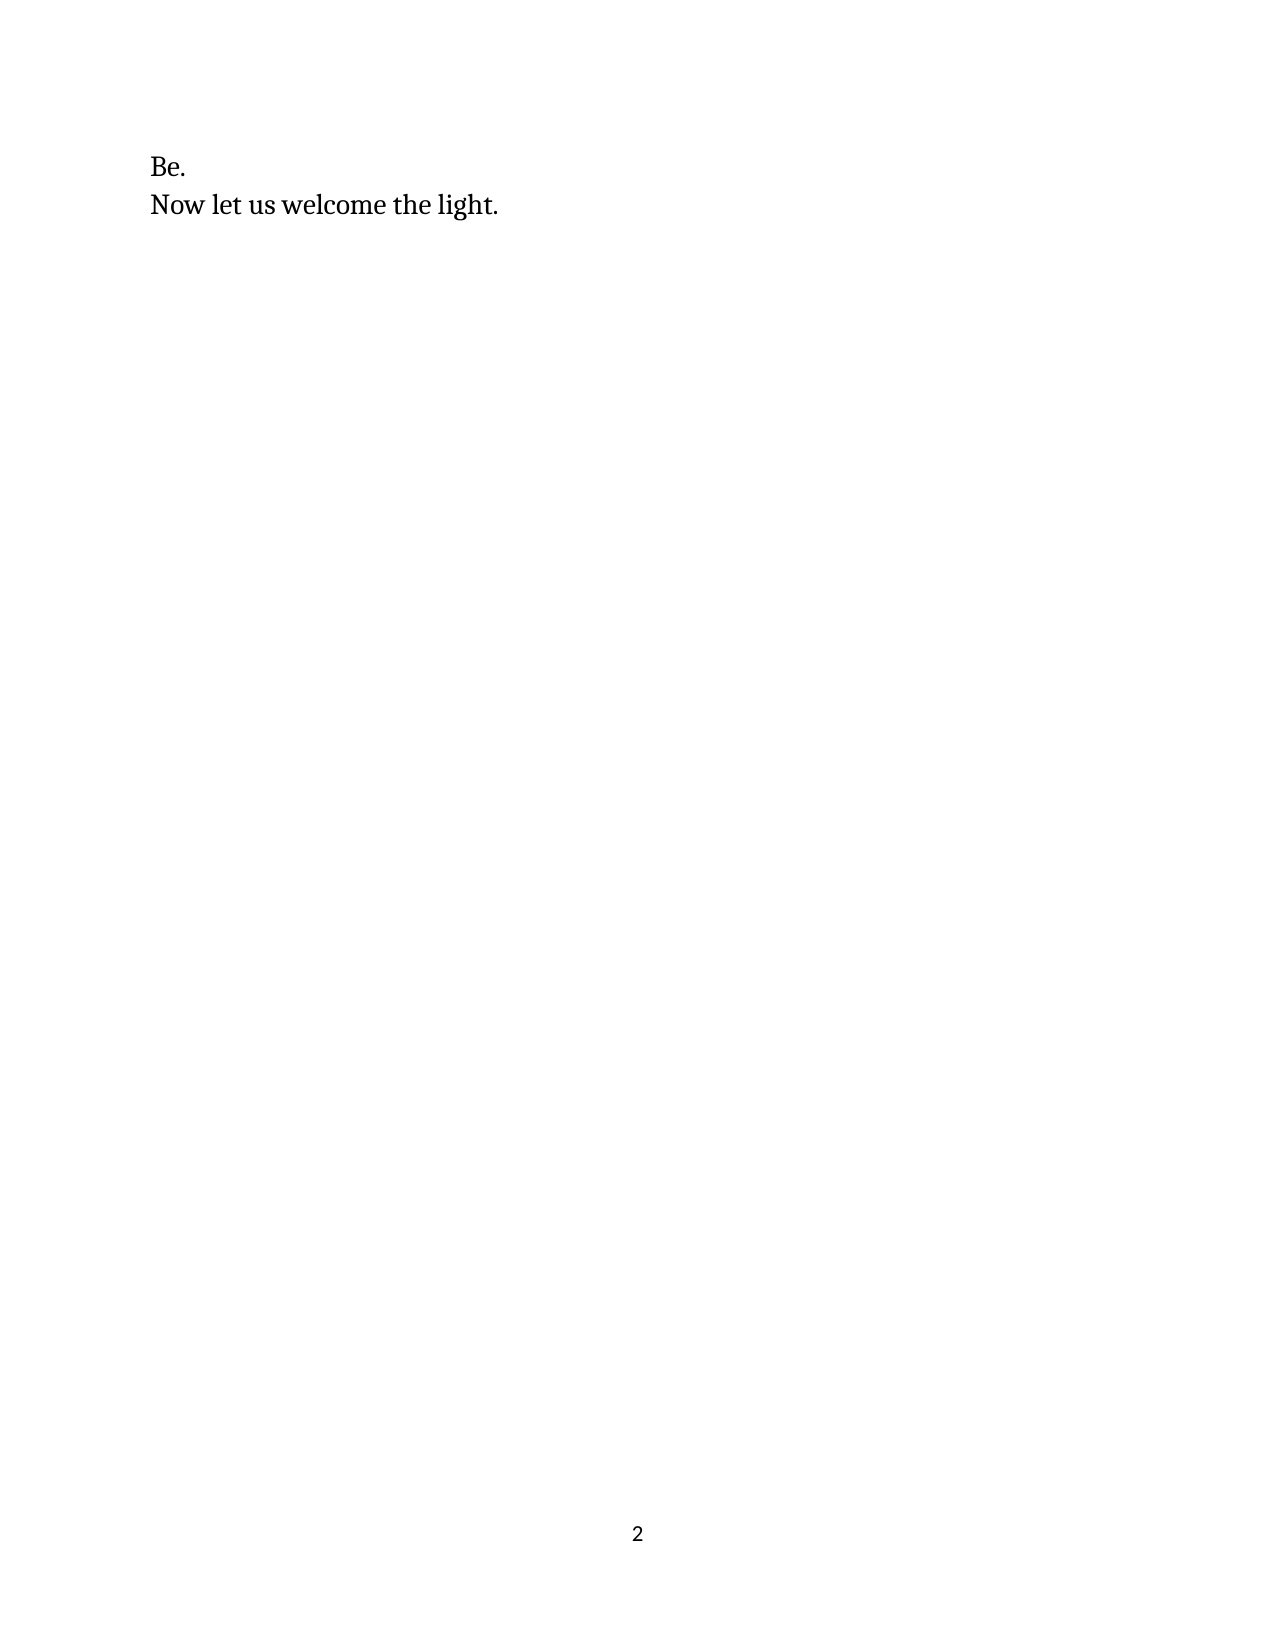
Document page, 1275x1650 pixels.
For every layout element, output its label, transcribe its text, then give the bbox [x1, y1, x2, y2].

text Now let us welcome the light. [150, 188, 1125, 222]
text Be. [150, 150, 1125, 183]
